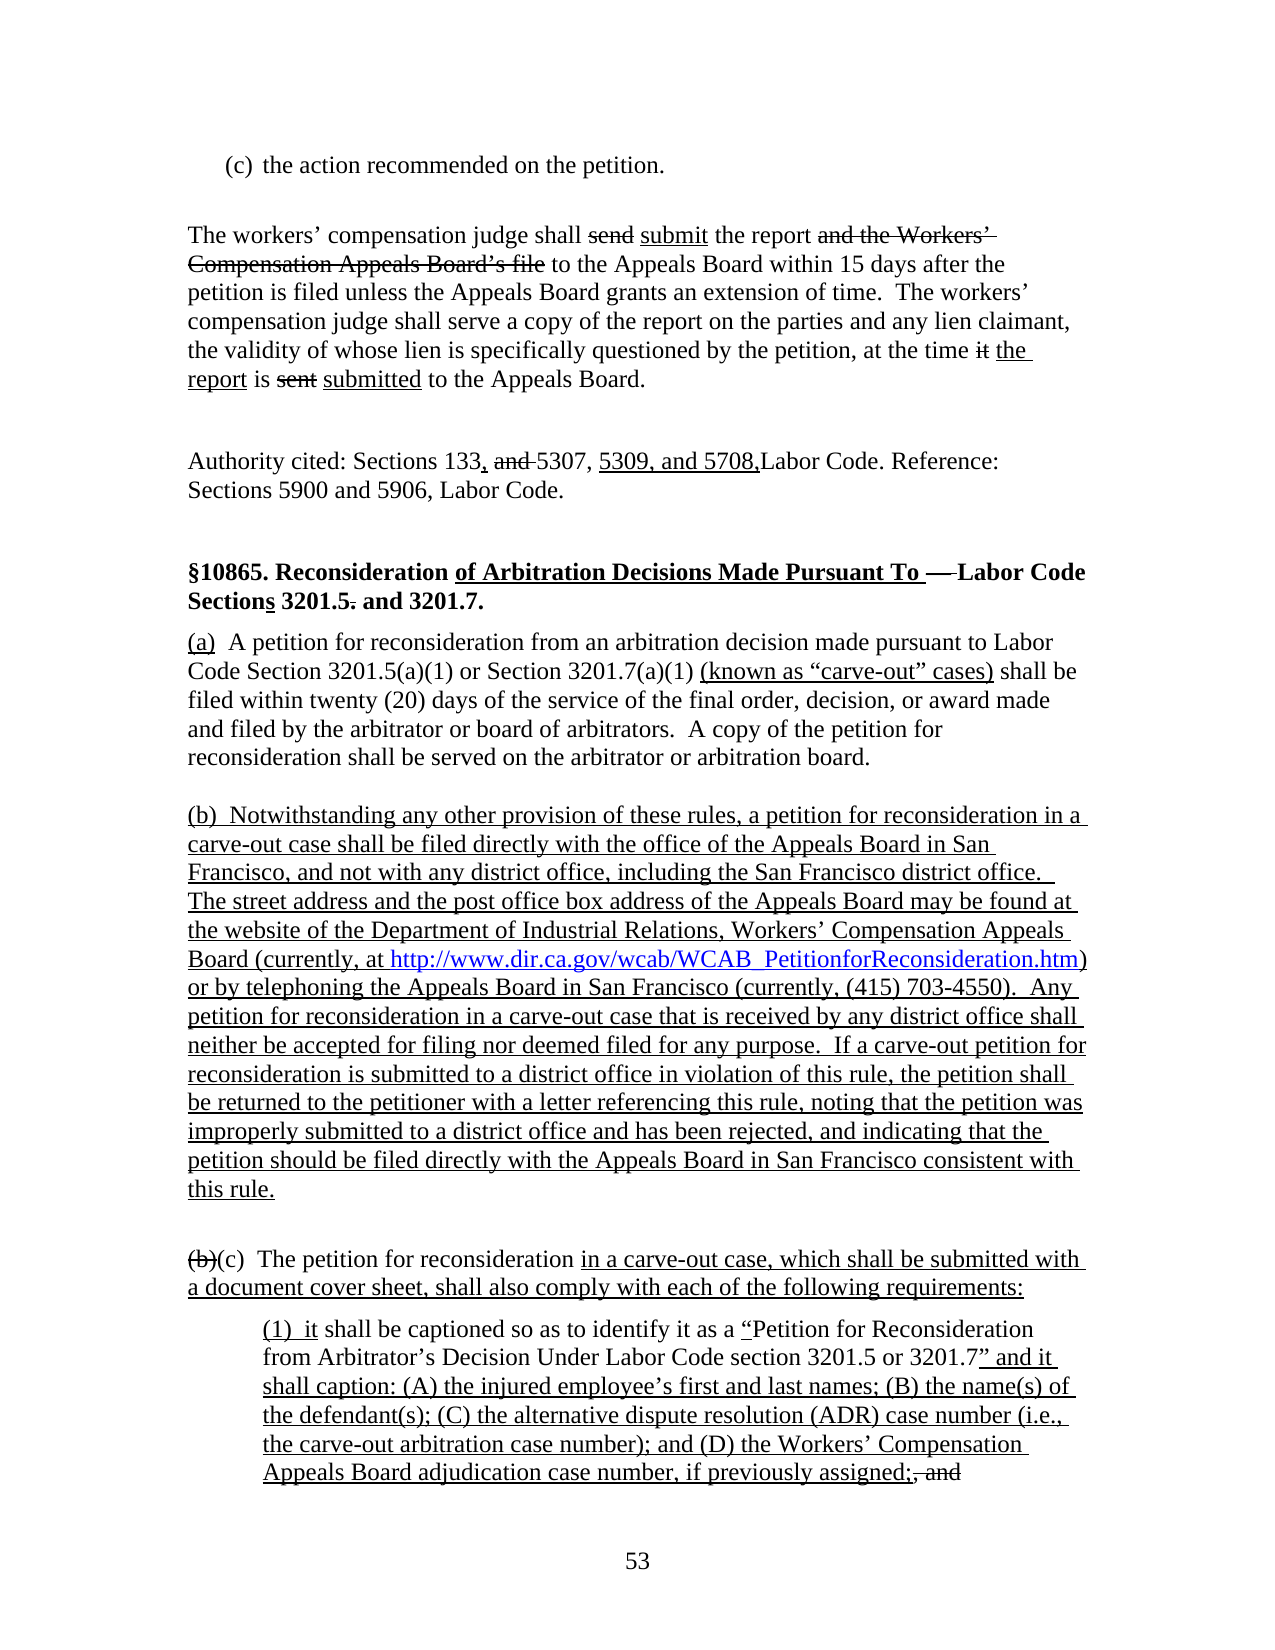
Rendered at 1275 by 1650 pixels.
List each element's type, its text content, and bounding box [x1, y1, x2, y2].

list (b)(c) The petition for reconsideration in a carve-out case, which shall be submitted with a document cover sheet, shall also comply with each of the following requirements: [187, 1244, 1087, 1301]
text Authority cited: Sections 133, and 5307, 5309, and 5708,Labor Code. Reference: Sections 5900 and 5906, Labor Code. [187, 446, 1087, 504]
list (1) it shall be captioned so as to identify it as a “Petition for Reconsideration from Arbitrator’s Decision Under Labor Code section 3201.5 or 3201.7” and it shall caption: (A) the injured employee’s first and last names; (B) the name(s) of the defendant(s); (C) the alternative dispute resolution (ADR) case number (i.e., the carve-out arbitration case number); and (D) the Workers’ Compensation Appeals Board adjudication case number, if previously assigned;, and [262, 1314, 1087, 1486]
text §10865. Reconsideration of Arbitration Decisions Made Pursuant To — Labor Code Sections 3201.5. and 3201.7. [187, 557, 1087, 615]
text (b) Notwithstanding any other provision of these rules, a petition for reconsideration in a carve-out case shall be filed directly with the office of the Appeals Board in , and not with any district office, including the district office. The street address and the post office box address of the Appeals Board may be found at the website of the Department of Industrial Relations, Workers’ Compensation Appeals Board (currently, at http://www.dir.ca.gov/wcab/WCAB_PetitionforReconsideration.htm) or by telephoning the Appeals Board in San Francisco (currently, (415) 703-4550). Any petition for reconsideration in a carve-out case that is received by any district office shall neither be accepted for filing nor deemed filed for any purpose. If a carve-out petition for reconsideration is submitted to a district office in violation of this rule, the petition shall be returned to the petitioner with a letter referencing this rule, noting that the petition was improperly submitted to a district office and has been rejected, and indicating that the petition should be filed directly with the Appeals Board in San Francisco consistent with this rule. [187, 970, 1087, 1202]
list (c) the action recommended on the petition. [225, 150, 1087, 179]
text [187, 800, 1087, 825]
text (b) Notwithstanding any other provision of these rules, a petition for reconsideration in a carve-out case shall be filed directly with the office of the Appeals Board in , and not with any district office, including the district office. The street address and the post office box address of the Appeals Board may be found at the website of the Department of Industrial Relations, Workers’ Compensation Appeals Board (currently, at http://www.dir.ca.gov/wcab/WCAB_PetitionforReconsideration.htm) or by telephoning the Appeals Board in San Francisco (currently, (415) 703-4550). Any petition for reconsideration in a carve-out case that is received by any district office shall neither be accepted for filing nor deemed filed for any purpose. If a carve-out petition for reconsideration is submitted to a district office in violation of this rule, the petition shall be returned to the petitioner with a letter referencing this rule, noting that the petition was improperly submitted to a district office and has been rejected, and indicating that the petition should be filed directly with the Appeals Board in San Francisco consistent with this rule. [187, 826, 1087, 969]
list (a) A petition for reconsideration from an arbitration decision made pursuant to Labor Code Section 3201.5(a)(1) or Section 3201.7(a)(1) (known as “carve-out” cases) shall be filed within twenty (20) days of the service of the final order, decision, or award made and filed by the arbitrator or board of arbitrators. A copy of the petition for reconsideration shall be served on the arbitrator or arbitration board. [187, 627, 1087, 771]
text The workers’ compensation judge shall send submit the report and the Workers’ Compensation Appeals Board’s file to the Appeals Board within 15 days after the petition is filed unless the Appeals Board grants an extension of time. The workers’ compensation judge shall serve a copy of the report on the parties and any lien claimant, the validity of whose lien is specifically questioned by the petition, at the time it the report is sent submitted to the Appeals Board. [187, 220, 1087, 392]
